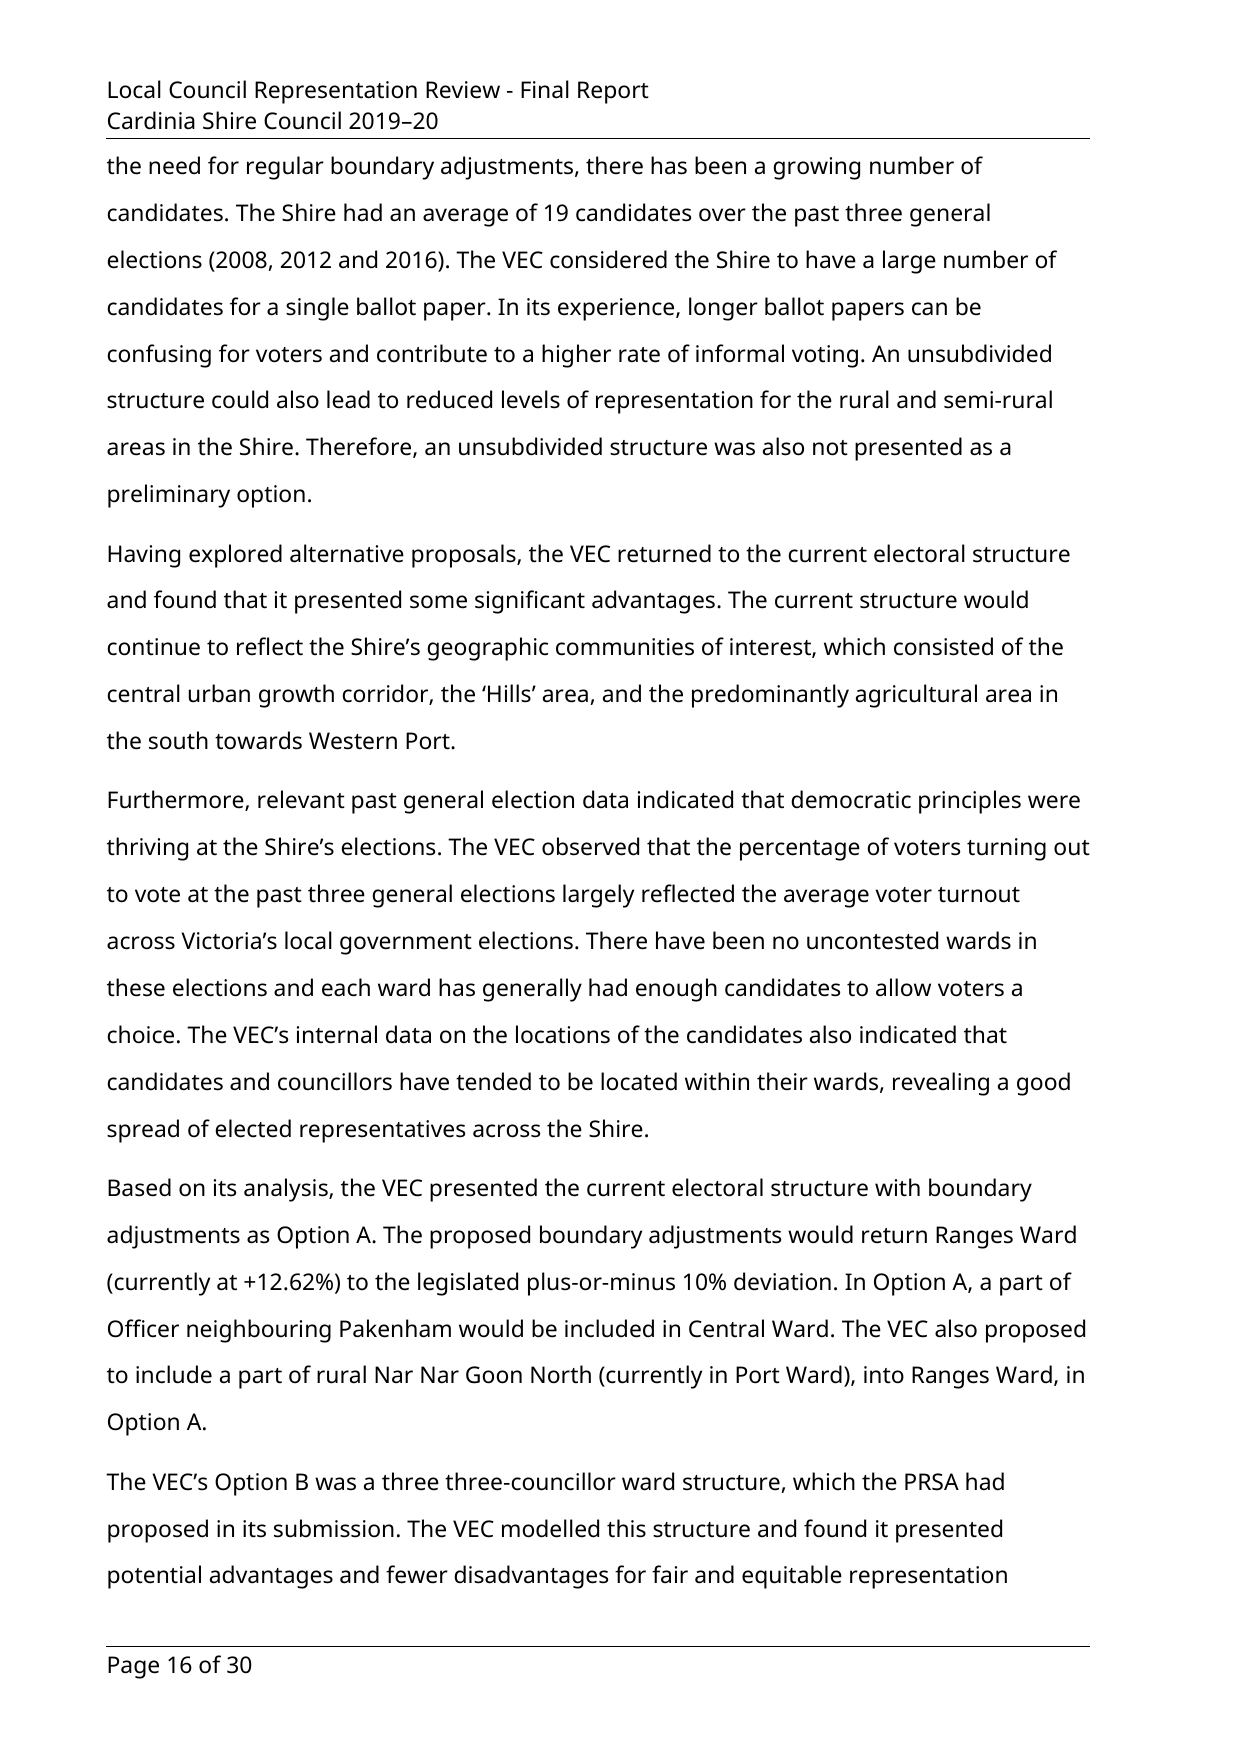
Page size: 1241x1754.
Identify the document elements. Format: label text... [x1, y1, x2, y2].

text Furthermore, relevant past general election data indicated that democratic principles were thriving at the Shire’s elections. The VEC observed that the percentage of voters turning out to vote at the past three general elections largely reflected the average voter turnout across Victoria’s local government elections. There have been no uncontested wards in these elections and each ward has generally had enough candidates to allow voters a choice. The VEC’s internal data on the locations of the candidates also indicated that candidates and councillors have tended to be located within their wards, revealing a good spread of elected representatives across the Shire. [106, 784, 1090, 1144]
text Having explored alternative proposals, the VEC returned to the current electoral structure and found that it presented some significant advantages. The current structure would continue to reflect the Shire’s geographic communities of interest, which consisted of the central urban growth corridor, the ‘Hills’ area, and the predominantly agricultural area in the south towards Western Port. [106, 537, 1090, 756]
text Based on its analysis, the VEC presented the current electoral structure with boundary adjustments as Option A. The proposed boundary adjustments would return Ranges Ward (currently at +12.62%) to the legislated plus-or-minus 10% deviation. In Option A, a part of Officer neighbouring Pakenham would be included in Central Ward. The VEC also proposed to include a part of rural Nar Nar Goon North (currently in Port Ward), into Ranges Ward, in Option A. [106, 1172, 1090, 1437]
